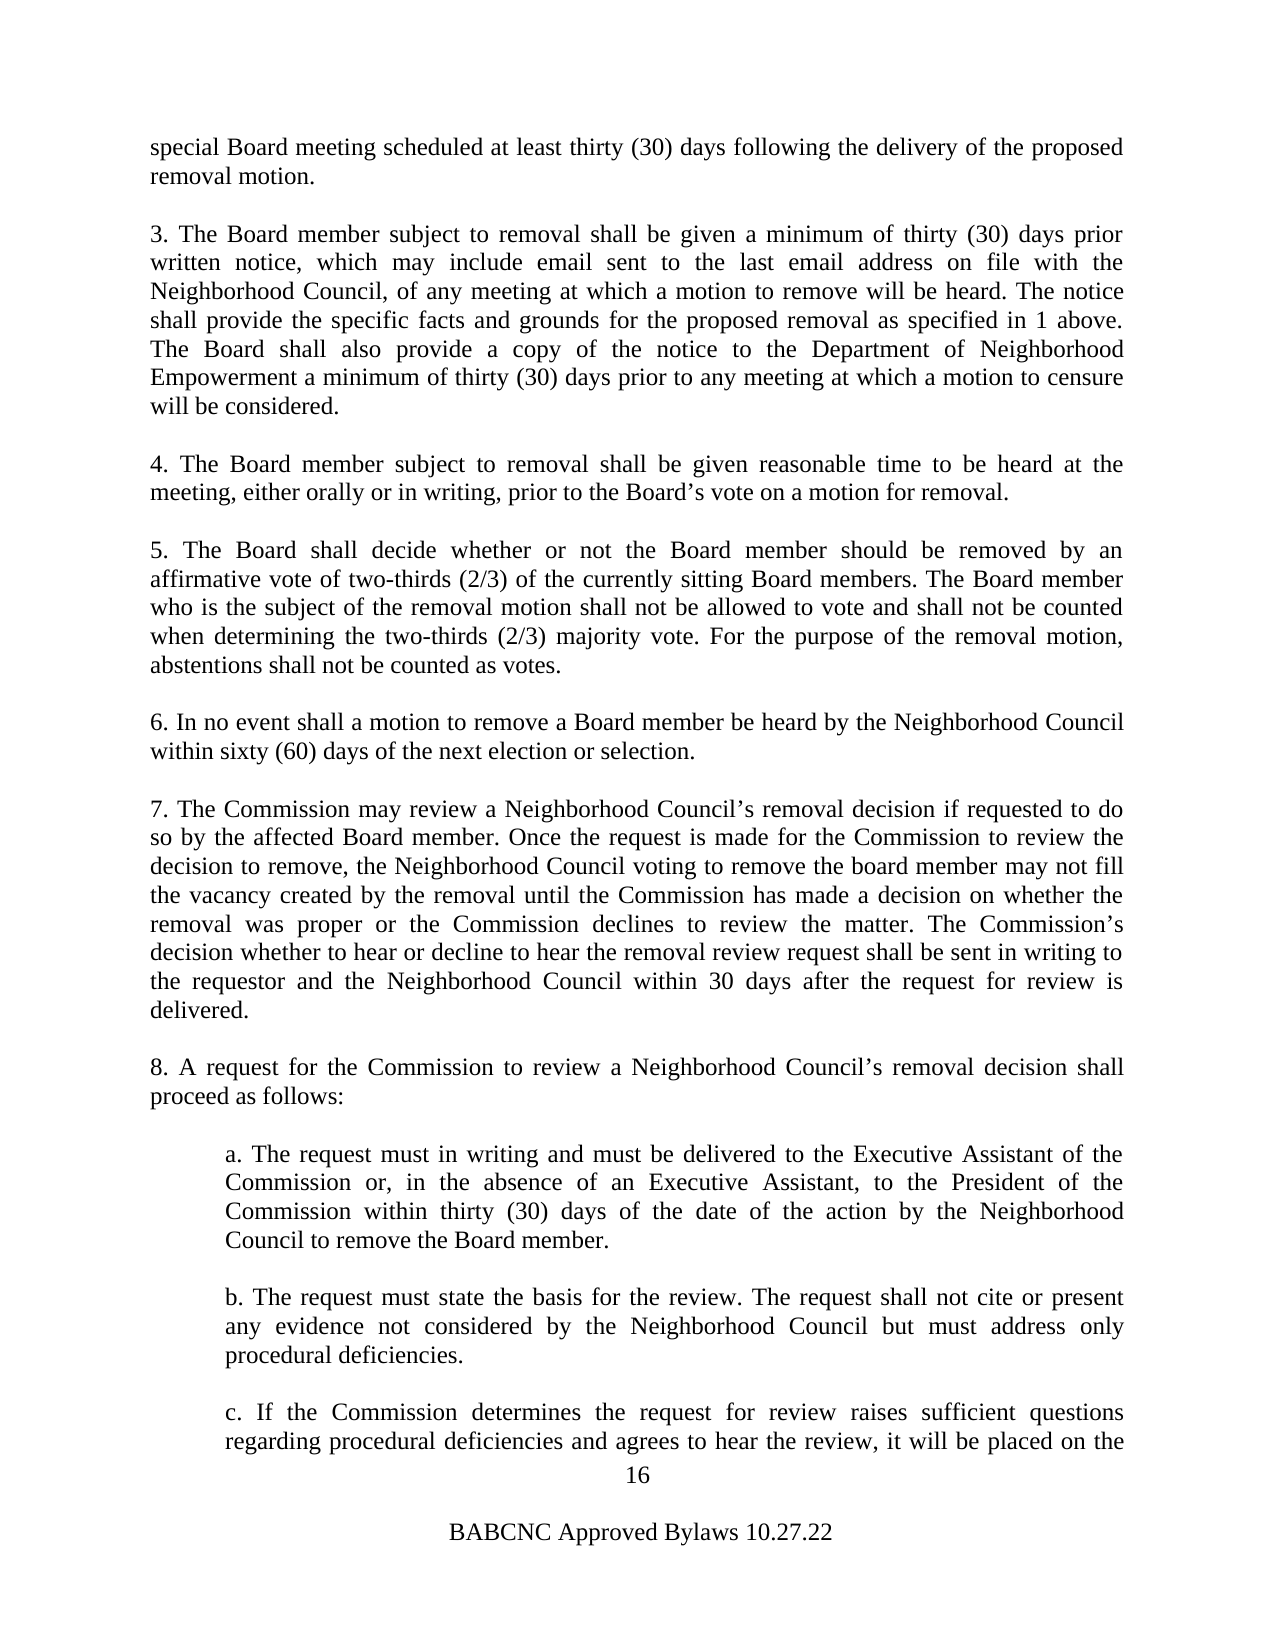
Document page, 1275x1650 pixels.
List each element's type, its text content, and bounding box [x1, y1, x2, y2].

text 7. The Commission may review a Neighborhood Council’s removal decision if requested to do so by the affected Board member. Once the request is made for the Commission to review the decision to remove, the Neighborhood Council voting to remove the board member may not fill the vacancy created by the removal until the Commission has made a decision on whether the removal was proper or the Commission declines to review the matter. The Commission’s decision whether to hear or decline to hear the removal review request shall be sent in writing to the requestor and the Neighborhood Council within 30 days after the request for review is delivered. [150, 794, 1125, 1024]
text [225, 1397, 1125, 1455]
text a. The request must in writing and must be delivered to the Executive Assistant of the Commission or, in the absence of an Executive Assistant, to the President of the Commission within thirty (30) days of the date of the action by the Neighborhood Council to remove the Board member. [225, 1139, 1125, 1254]
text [150, 132, 1125, 190]
text 5. The Board shall decide whether or not the Board member should be removed by an affirmative vote of two-thirds (2/3) of the currently sitting Board members. The Board member who is the subject of the removal motion shall not be allowed to vote and shall not be counted when determining the two-thirds (2/3) majority vote. For the purpose of the removal motion, abstentions shall not be counted as votes. [150, 535, 1125, 679]
text b. The request must state the basis for the review. The request shall not cite or present any evidence not considered by the Neighborhood Council but must address only procedural deficiencies. [225, 1282, 1125, 1369]
text 4. The Board member subject to removal shall be given reasonable time to be heard at the meeting, either orally or in writing, prior to the Board’s vote on a motion for removal. [150, 449, 1125, 506]
text 6. In no event shall a motion to remove a Board member be heard by the Neighborhood Council within sixty (60) days of the next election or selection. [150, 707, 1125, 765]
text 3. The Board member subject to removal shall be given a minimum of thirty (30) days prior written notice, which may include email sent to the last email address on file with the Neighborhood Council, of any meeting at which a motion to remove will be heard. The notice shall provide the specific facts and grounds for the proposed removal as specified in 1 above. The Board shall also provide a copy of the notice to the Department of Neighborhood Empowerment a minimum of thirty (30) days prior to any meeting at which a motion to censure will be considered. [150, 219, 1125, 420]
text 8. A request for the Commission to review a Neighborhood Council’s removal decision shall proceed as follows: [150, 1052, 1125, 1110]
